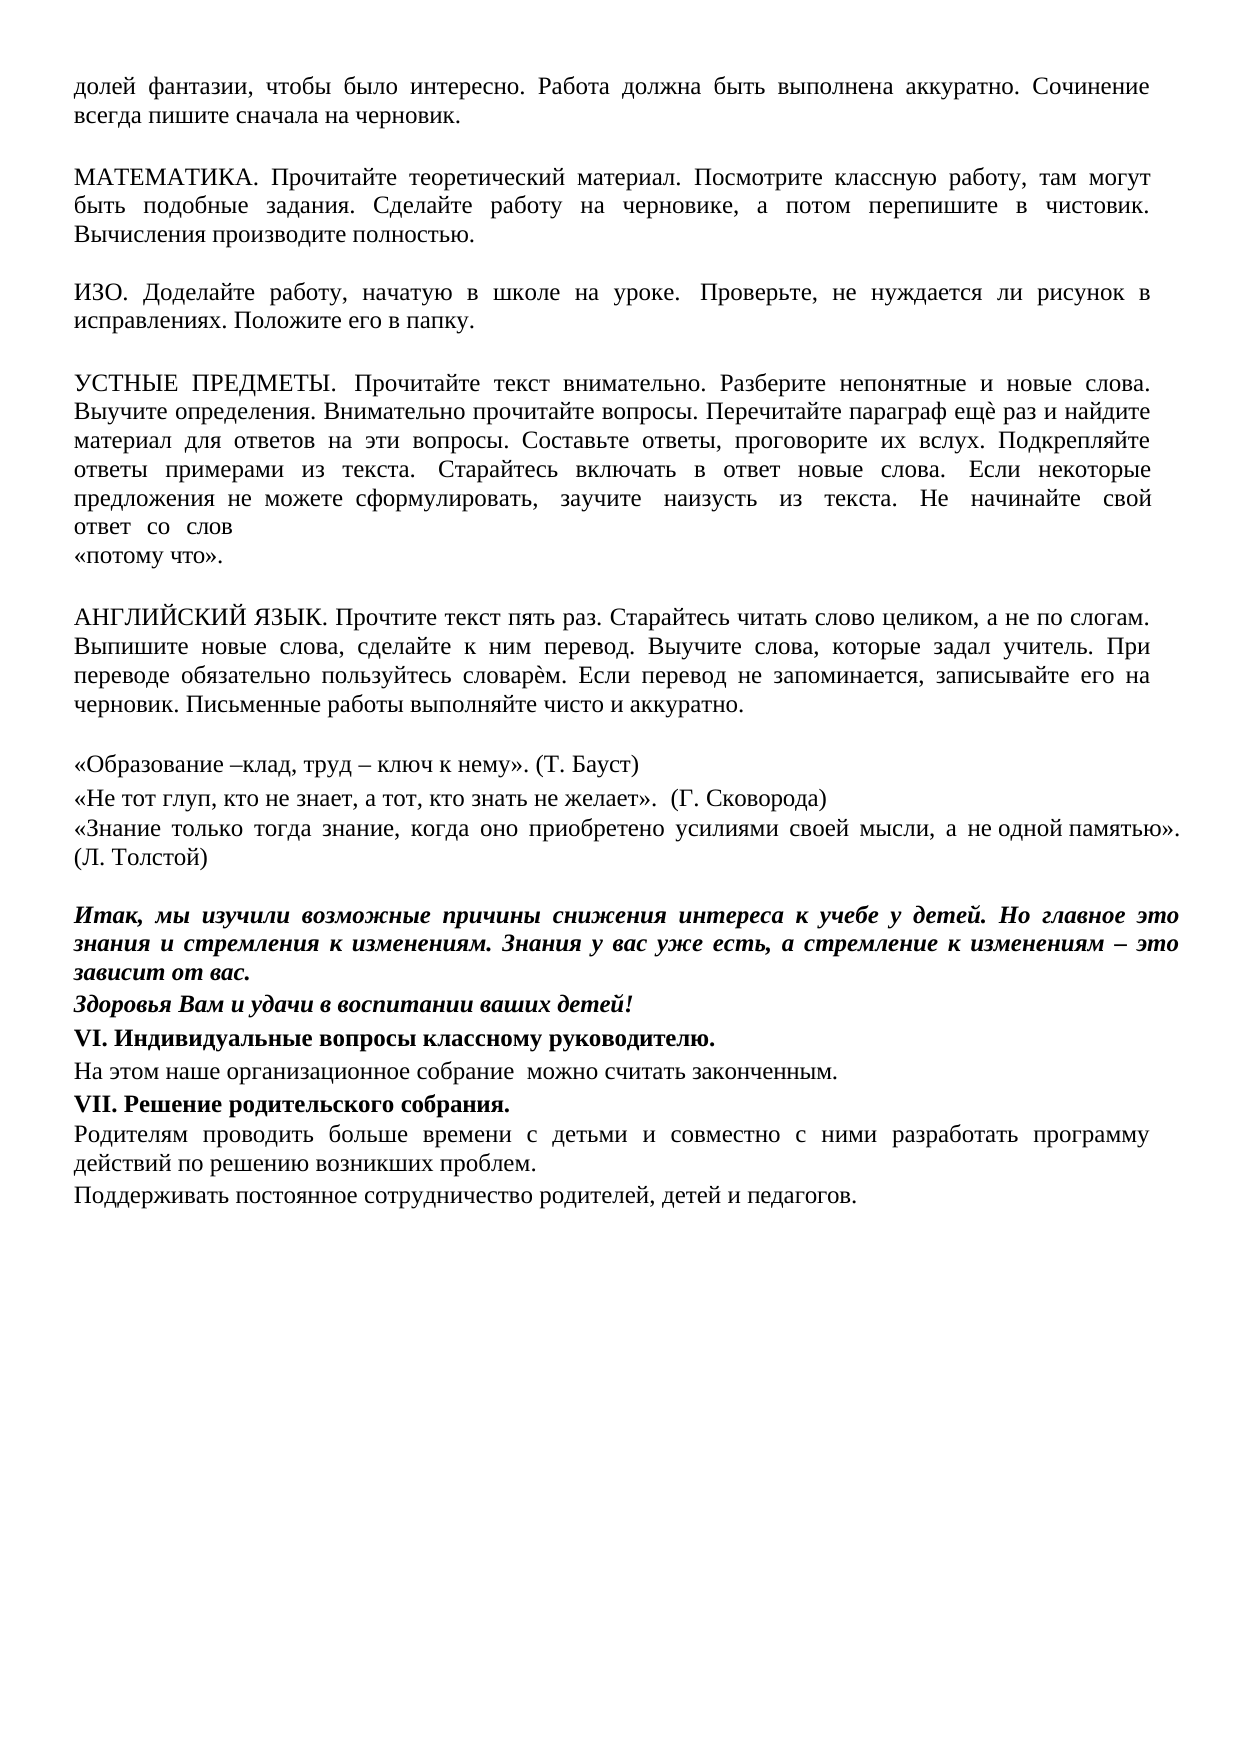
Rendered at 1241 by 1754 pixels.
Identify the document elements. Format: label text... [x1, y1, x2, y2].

text МАТЕМАТИКА. Прочитайте теоретический материал. Посмотрите классную работу, там могут быть подобные задания. Сделайте работу на черновике, а потом перепишите в чистовик. Вычисления производите полностью. [74, 162, 1151, 248]
text ИЗО. Доделайте работу, начатую в школе на уроке. Проверьте, не нуждается ли рисунок в исправлениях. Положите его в папку. [74, 277, 1151, 334]
text Итак, мы изучили возможные причины снижения интереса к учебе у детей. Но главное это знания и стремления к изменениям. Знания у вас уже есть, а стремление к изменениям – это зависит от вас. [74, 900, 1181, 986]
text VII. Решение родительского собрания. [74, 1086, 1192, 1119]
text На этом наше организационное собрание можно считать законченным. [74, 1053, 1192, 1086]
text «Не тот глуп, кто не знает, а тот, кто знать не желает». (Г. Сковорода) [74, 780, 1192, 813]
text Здоровья Вам и удачи в воспитании ваших детей! [74, 986, 1192, 1019]
text «потому что». [74, 540, 1192, 569]
text VI. Индивидуальные вопросы классному руководителю. [74, 1019, 1192, 1053]
text «Знание только тогда знание, когда оно приобретено усилиями своей мысли, а не одной памятью». (Л. Толстой) [74, 813, 1192, 871]
text «Образование –клад, труд – ключ к нему». (Т. Бауст) [74, 746, 1192, 780]
text Родителям проводить больше времени с детьми и совместно с ними разработать программу действий по решению возникших проблем. [74, 1119, 1151, 1177]
text УСТНЫЕ ПРЕДМЕТЫ. Прочитайте текст внимательно. Разберите непонятные и новые слова. Выучите определения. Внимательно прочитайте вопросы. Перечитайте параграф ещѐ раз и найдите материал для ответов на эти вопросы. Составьте ответы, проговорите их вслух. Подкрепляйте ответы примерами из текста. Старайтесь включать в ответ новые слова. Если некоторые предложения не можете сформулировать, заучите наизусть из текста. Не начинайте свой ответ со слов [74, 368, 1152, 540]
text долей фантазии, чтобы было интересно. Работа должна быть выполнена аккуратно. Сочинение всегда пишите сначала на черновик. [74, 71, 1151, 128]
text АНГЛИЙСКИЙ ЯЗЫК. Прочтите текст пять раз. Старайтесь читать слово целиком, а не по слогам. Выпишите новые слова, сделайте к ним перевод. Выучите слова, которые задал учитель. При переводе обязательно пользуйтесь словарѐм. Если перевод не запоминается, записывайте его на черновик. Письменные работы выполняйте чисто и аккуратно. [74, 602, 1152, 717]
text Поддерживать постоянное сотрудничество родителей, детей и педагогов. [74, 1177, 1192, 1211]
